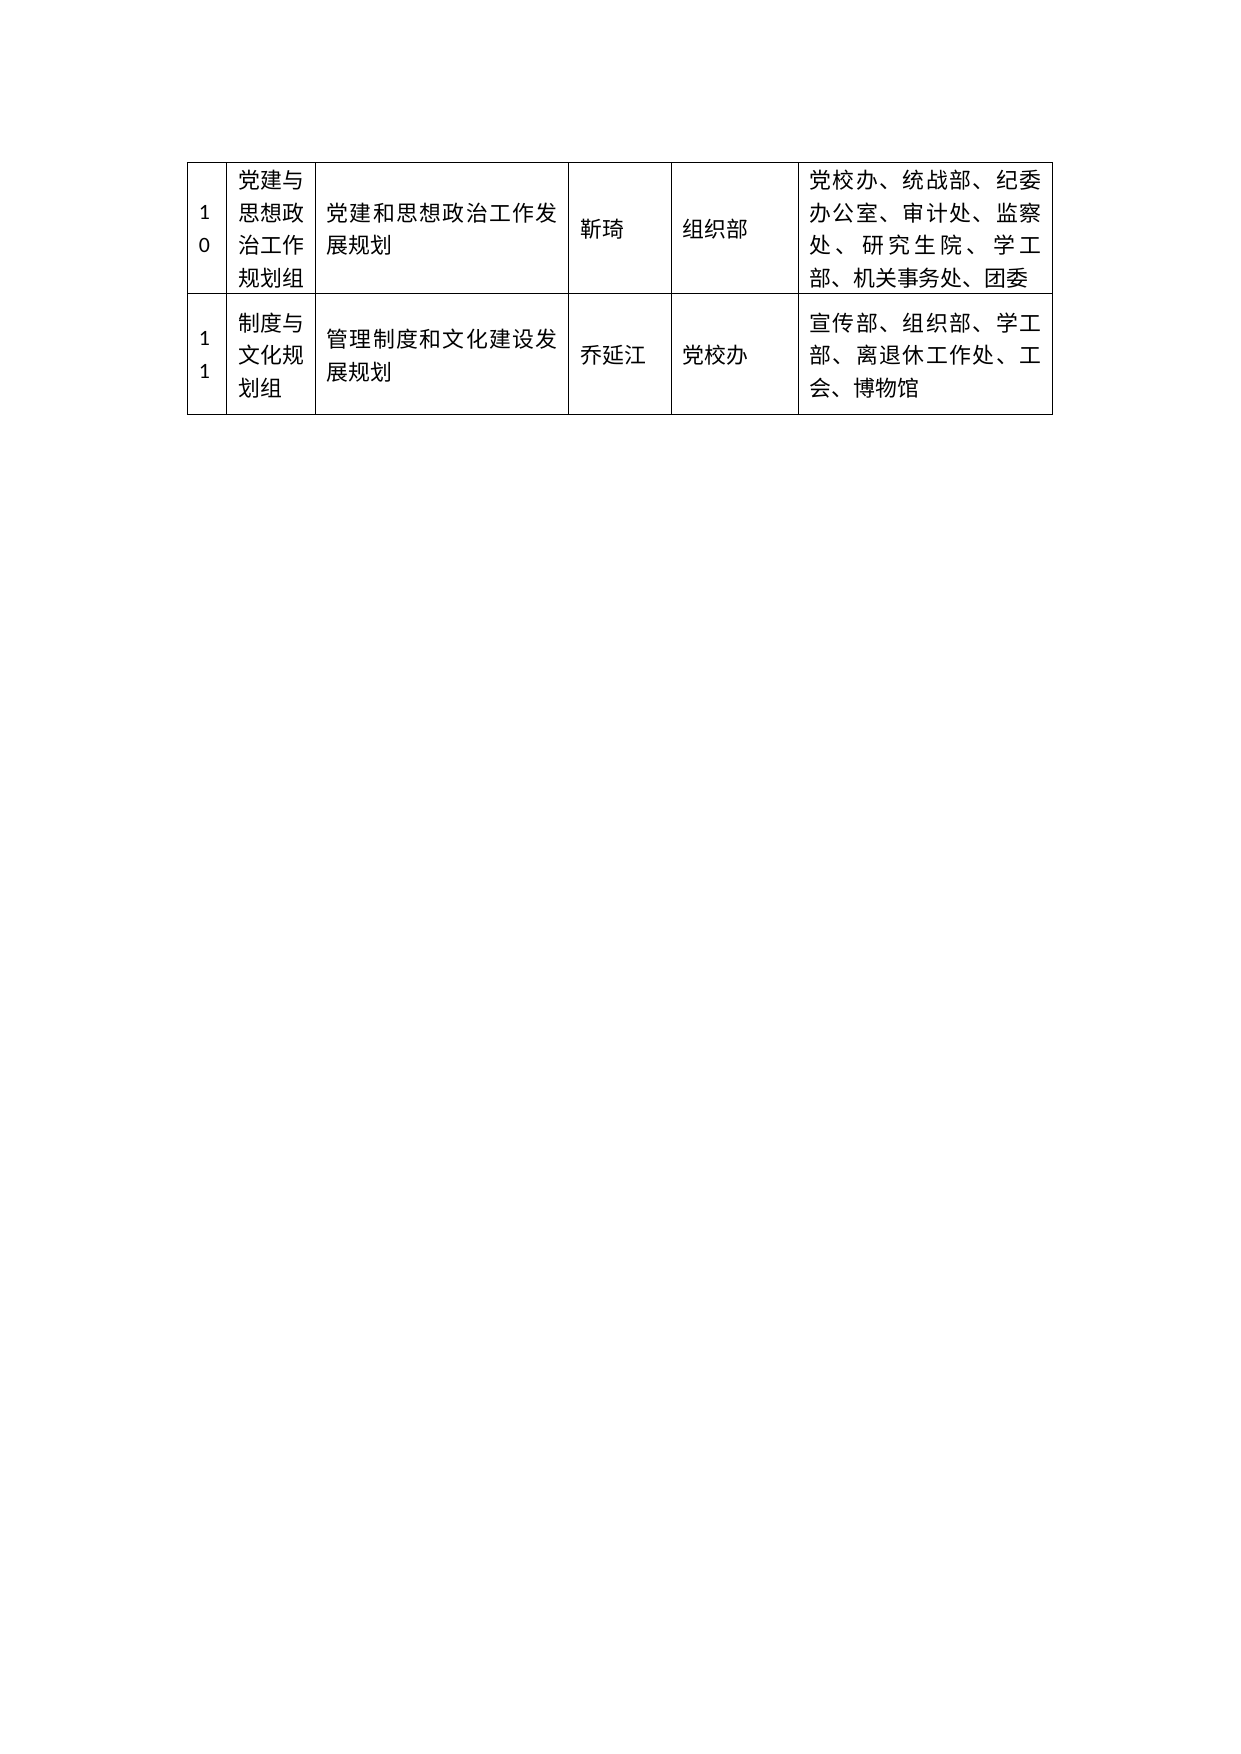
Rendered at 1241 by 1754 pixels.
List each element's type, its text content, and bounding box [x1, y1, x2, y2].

table_cell 10 [188, 163, 226, 293]
table_cell 靳琦 [569, 163, 671, 293]
table_cell 宣传部、组织部、学工部、离退休工作处、工会、博物馆 [799, 294, 1052, 414]
table_cell 管理制度和文化建设发展规划 [316, 294, 568, 414]
table_cell 党校办 [672, 294, 798, 414]
table_cell 制度与文化规划组 [227, 294, 315, 414]
table_cell 11 [188, 294, 226, 414]
table_cell 党建和思想政治工作发展规划 [316, 163, 568, 293]
table_cell 乔延江 [569, 294, 671, 414]
table_cell 组织部 [672, 163, 798, 293]
table_cell 党建与思想政治工作规划组 [227, 163, 315, 293]
table_cell 党校办、统战部、纪委办公室、审计处、监察处、研究生院、学工部、机关事务处、团委 [799, 163, 1052, 293]
